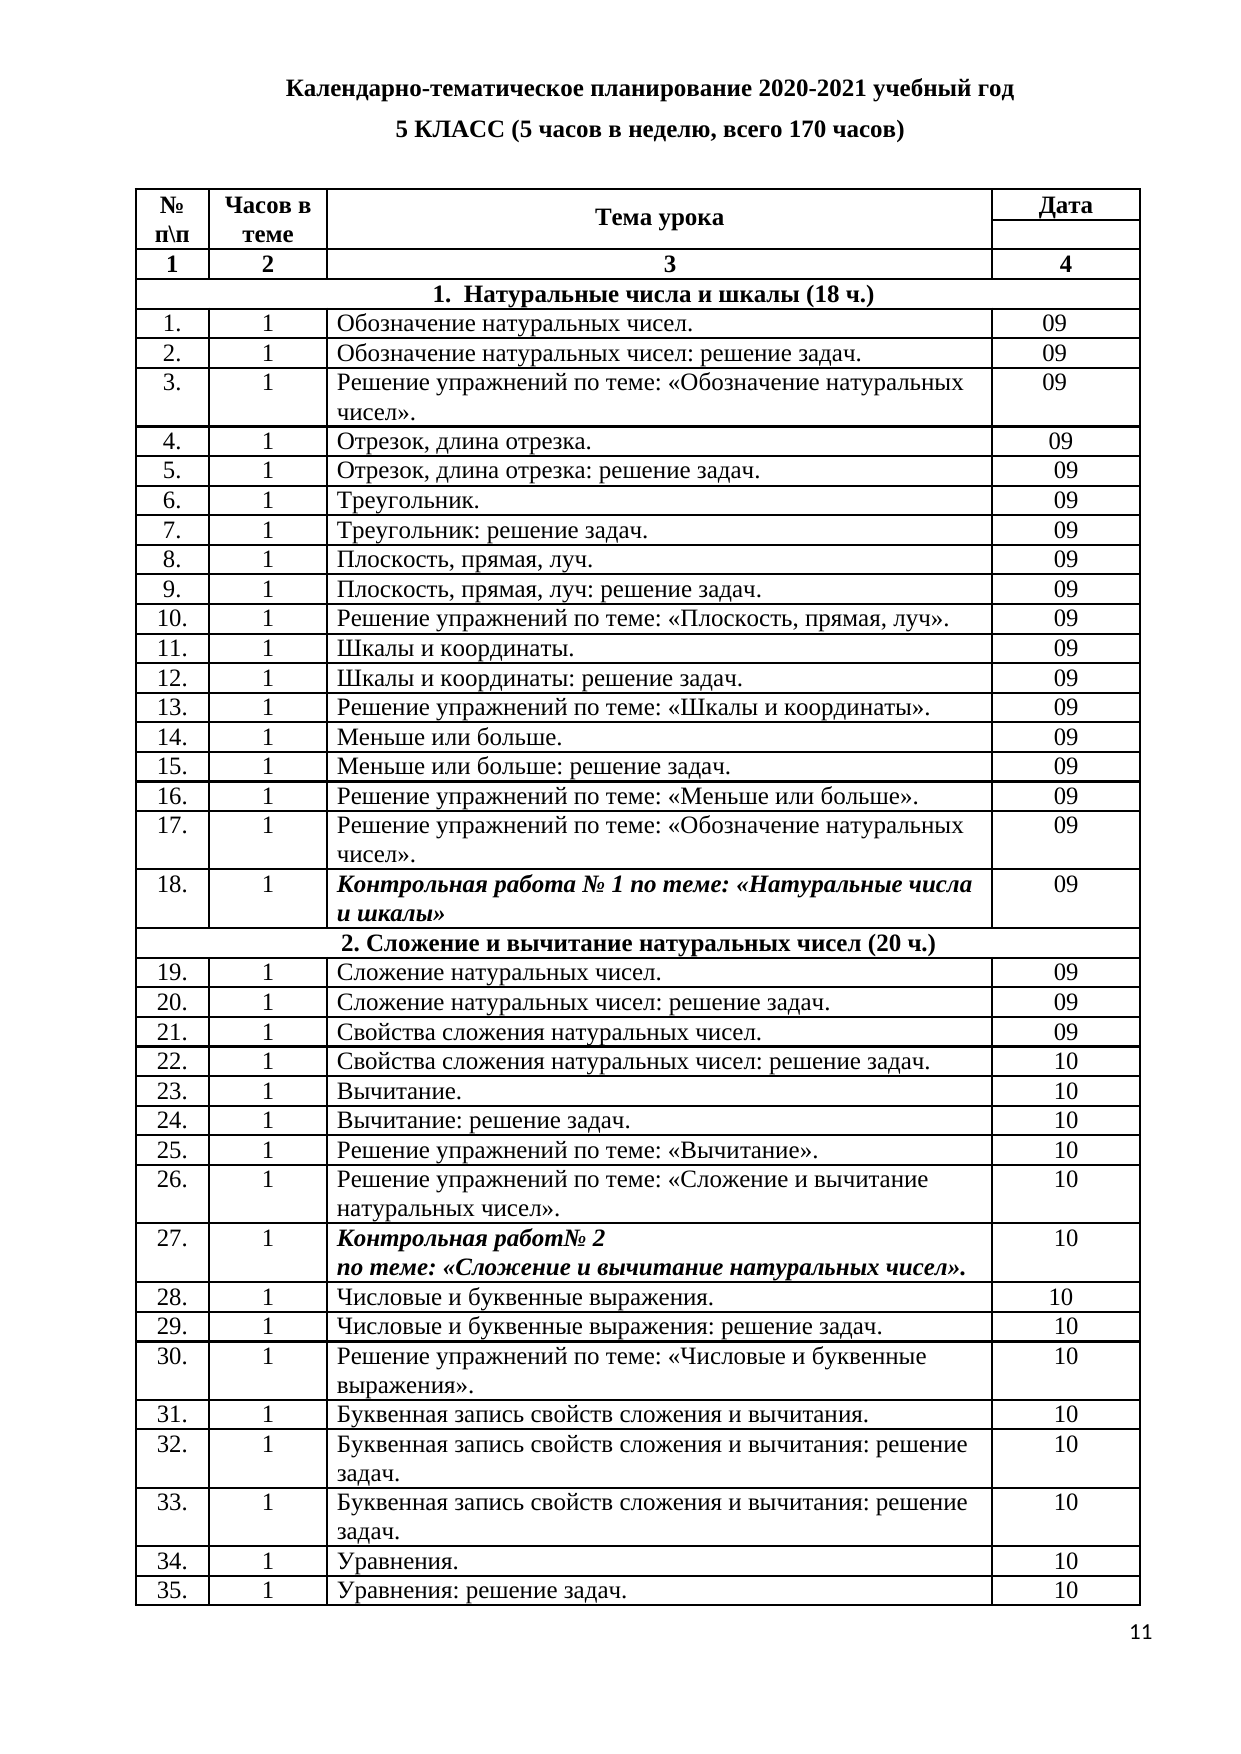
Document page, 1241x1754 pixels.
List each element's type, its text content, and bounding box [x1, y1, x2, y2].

table_cell [993, 1516, 1139, 1545]
table_cell Буквенная запись свойств сложения и вычитания: решение [328, 1430, 991, 1457]
table_cell Меньше или больше. [328, 723, 991, 751]
table_cell 31. [137, 1401, 208, 1428]
table_cell 1 [210, 516, 326, 544]
table_cell 09 [993, 516, 1139, 544]
table_cell Числовые и буквенные выражения: решение задач. [328, 1313, 991, 1340]
table_cell натуральных чисел». [328, 1193, 991, 1222]
table_cell [137, 929, 208, 957]
table_cell Решение упражнений по теме: «Сложение и вычитание [328, 1166, 991, 1193]
table_cell 11. [137, 635, 208, 662]
table_cell 21. [137, 1018, 208, 1045]
table_cell 09 [993, 988, 1139, 1016]
table_cell 1 [210, 753, 326, 780]
table_cell 09 [993, 753, 1139, 780]
table_cell 1 [210, 369, 326, 396]
table_cell [993, 1370, 1139, 1399]
table_cell 1. [137, 310, 208, 337]
table_cell 29. [137, 1313, 208, 1340]
table_cell 1 [210, 1401, 326, 1428]
table_cell Буквенная запись свойств сложения и вычитания. [328, 1401, 991, 1428]
table_cell 1 [210, 870, 326, 898]
table_cell Буквенная запись свойств сложения и вычитания: решение [328, 1489, 991, 1516]
table_cell 1 [210, 575, 326, 603]
table_cell 09 [993, 1018, 1139, 1045]
table_cell 10 [993, 1430, 1139, 1457]
table_cell 20. [137, 988, 208, 1016]
table_cell теме [210, 219, 326, 248]
table_cell и шкалы» [328, 898, 991, 927]
table_cell 10 [993, 1136, 1139, 1164]
table_cell [137, 1193, 208, 1222]
table_cell 6. [137, 487, 208, 514]
table_cell 1 [210, 1489, 326, 1516]
table_cell [209, 929, 327, 957]
table_cell 09 [993, 310, 1139, 337]
text Календарно-тематическое планирование 2020-2021 учебный год [135, 73, 1164, 102]
table_cell 09 [993, 487, 1139, 514]
table_cell [210, 1370, 326, 1399]
table_cell 5. [137, 457, 208, 484]
table_cell задач. [328, 1516, 991, 1545]
table_cell Шкалы и координаты. [328, 635, 991, 662]
table_cell [992, 280, 1139, 308]
table_cell [137, 396, 208, 425]
table_cell [993, 898, 1139, 927]
table_cell 1 [137, 250, 208, 278]
table_cell 10 [993, 1577, 1139, 1604]
table_cell [993, 1252, 1139, 1281]
table_cell 1 [210, 1166, 326, 1193]
table_cell [137, 280, 208, 308]
table_cell [993, 221, 1139, 248]
table_cell 27. [137, 1224, 208, 1252]
table_cell [137, 1458, 208, 1487]
table_cell [993, 1193, 1139, 1222]
table_cell 19. [137, 959, 208, 986]
table_cell 09 [993, 605, 1139, 632]
table_cell 09 [993, 812, 1139, 839]
table_cell 24. [137, 1107, 208, 1134]
table_cell 25. [137, 1136, 208, 1164]
table_cell 14. [137, 723, 208, 751]
table_cell 10 [993, 1343, 1139, 1369]
table_cell 10 [993, 1166, 1139, 1193]
table_cell Вычитание. [328, 1077, 991, 1104]
table_cell Сложение натуральных чисел: решение задач. [328, 988, 991, 1016]
table_cell 1 [210, 1430, 326, 1457]
table_cell Обозначение натуральных чисел: решение задач. [328, 339, 991, 367]
table_cell 1 [210, 339, 326, 367]
table_cell 1 [210, 812, 326, 839]
table_cell 3 [328, 250, 991, 278]
table_cell 17. [137, 812, 208, 839]
table_cell Отрезок, длина отрезка: решение задач. [328, 457, 991, 484]
table_cell 35. [137, 1577, 208, 1604]
table_cell 09 [993, 959, 1139, 986]
table_cell Плоскость, прямая, луч. [328, 546, 991, 573]
table_cell [137, 898, 208, 927]
table_cell 7. [137, 516, 208, 544]
table_cell 09 [993, 428, 1139, 455]
table_cell Решение упражнений по теме: «Числовые и буквенные [328, 1343, 991, 1369]
table_cell 09 [993, 783, 1139, 810]
table_cell чисел». [328, 396, 991, 425]
table_cell по теме: «Сложение и вычитание натуральных чисел». [328, 1252, 991, 1281]
table_cell 1 [210, 1547, 326, 1575]
table_cell Плоскость, прямая, луч: решение задач. [328, 575, 991, 603]
table_cell Меньше или больше: решение задач. [328, 753, 991, 780]
table_cell 1 [210, 635, 326, 662]
table_cell 30. [137, 1343, 208, 1369]
table_cell [210, 1516, 326, 1545]
table_cell 2. Сложение и вычитание натуральных чисел (20 ч.) [327, 929, 992, 957]
table_header Тема урока [328, 190, 991, 231]
table_cell Контрольная работа № 1 по теме: «Натуральные числа [328, 870, 991, 898]
table_cell 1 [210, 783, 326, 810]
table_cell 10 [993, 1283, 1139, 1311]
table_cell 1 [210, 988, 326, 1016]
table_cell Уравнения: решение задач. [328, 1577, 991, 1604]
table_cell 1 [210, 457, 326, 484]
table_cell 1 [210, 1224, 326, 1252]
table_cell 09 [993, 635, 1139, 662]
table_cell 2 [210, 250, 326, 278]
table_cell 22. [137, 1048, 208, 1075]
table_cell [993, 396, 1139, 425]
table_cell Обозначение натуральных чисел. [328, 310, 991, 337]
table_cell 1 [210, 694, 326, 721]
table_cell 1. Натуральные числа и шкалы (18 ч.) [327, 280, 992, 308]
table_cell 1 [210, 1018, 326, 1045]
table_cell 1 [210, 546, 326, 573]
table_header Дата [993, 190, 1139, 219]
table_cell 10. [137, 605, 208, 632]
table_cell [137, 1516, 208, 1545]
table_cell выражения». [328, 1370, 991, 1399]
table_cell 1 [210, 1048, 326, 1075]
table_cell Сложение натуральных чисел. [328, 959, 991, 986]
table_cell 1 [210, 310, 326, 337]
table_cell 1 [210, 1107, 326, 1134]
table_cell [210, 1458, 326, 1487]
table_cell 15. [137, 753, 208, 780]
table_cell Свойства сложения натуральных чисел. [328, 1018, 991, 1045]
table_cell 1 [210, 1283, 326, 1311]
table_cell Решение упражнений по теме: «Меньше или больше». [328, 783, 991, 810]
table_cell Свойства сложения натуральных чисел: решение задач. [328, 1048, 991, 1075]
table_cell 09 [993, 575, 1139, 603]
table_cell Решение упражнений по теме: «Обозначение натуральных [328, 369, 991, 396]
table_cell 09 [993, 339, 1139, 367]
table_cell 3. [137, 369, 208, 396]
table_cell Решение упражнений по теме: «Шкалы и координаты». [328, 694, 991, 721]
table_cell Треугольник. [328, 487, 991, 514]
table_cell 09 [993, 369, 1139, 396]
table_cell [210, 1252, 326, 1281]
table_cell 26. [137, 1166, 208, 1193]
table_header Часов в [210, 190, 326, 219]
table_cell 1 [210, 723, 326, 751]
table_cell 18. [137, 870, 208, 898]
table_header № [137, 190, 208, 219]
table_cell 10 [993, 1048, 1139, 1075]
table_cell 09 [993, 723, 1139, 751]
table_cell Числовые и буквенные выражения. [328, 1283, 991, 1311]
table_cell [137, 1370, 208, 1399]
table_cell 09 [993, 694, 1139, 721]
text 11 [135, 1617, 1152, 1645]
table_cell 10 [993, 1077, 1139, 1104]
table_cell 09 [993, 546, 1139, 573]
table_cell 1 [210, 605, 326, 632]
table_cell [328, 231, 991, 248]
table_cell 4 [993, 250, 1139, 278]
table_cell [137, 839, 208, 868]
table_cell 32. [137, 1430, 208, 1457]
table_cell 09 [993, 664, 1139, 692]
table_cell 1 [210, 1577, 326, 1604]
table_cell 4. [137, 428, 208, 455]
table_cell 34. [137, 1547, 208, 1575]
table_cell 10 [993, 1313, 1139, 1340]
table_cell Решение упражнений по теме: «Обозначение натуральных [328, 812, 991, 839]
table_cell [210, 396, 326, 425]
table_cell 10 [993, 1489, 1139, 1516]
table_cell 10 [993, 1401, 1139, 1428]
table_cell [992, 929, 1139, 957]
table_cell [210, 898, 326, 927]
table_cell 23. [137, 1077, 208, 1104]
table_cell Шкалы и координаты: решение задач. [328, 664, 991, 692]
table_cell Треугольник: решение задач. [328, 516, 991, 544]
table_cell 13. [137, 694, 208, 721]
table_cell 09 [993, 870, 1139, 898]
table_cell [993, 1458, 1139, 1487]
table_cell 12. [137, 664, 208, 692]
table_cell 10 [993, 1547, 1139, 1575]
table_cell 1 [210, 1343, 326, 1369]
table_cell 9. [137, 575, 208, 603]
table_cell [209, 280, 327, 308]
table_cell Уравнения. [328, 1547, 991, 1575]
table_cell 1 [210, 1313, 326, 1340]
table_cell 16. [137, 783, 208, 810]
table_cell Решение упражнений по теме: «Вычитание». [328, 1136, 991, 1164]
table_cell Вычитание: решение задач. [328, 1107, 991, 1134]
table_cell 1 [210, 1077, 326, 1104]
table_cell 10 [993, 1224, 1139, 1252]
table_cell 1 [210, 959, 326, 986]
table_cell 1 [210, 664, 326, 692]
table_cell 28. [137, 1283, 208, 1311]
table_cell 1 [210, 1136, 326, 1164]
table_cell Отрезок, длина отрезка. [328, 428, 991, 455]
table_cell Решение упражнений по теме: «Плоскость, прямая, луч». [328, 605, 991, 632]
table_cell 09 [993, 457, 1139, 484]
table_cell [210, 839, 326, 868]
table_cell 1 [210, 428, 326, 455]
table_cell 8. [137, 546, 208, 573]
table_cell задач. [328, 1458, 991, 1487]
table_cell 1 [210, 487, 326, 514]
table_cell п\п [137, 219, 208, 248]
text 5 КЛАСС (5 часов в неделю, всего 170 часов) [135, 114, 1164, 143]
table_cell 33. [137, 1489, 208, 1516]
table_cell [993, 839, 1139, 868]
table_cell [210, 1193, 326, 1222]
table_cell Контрольная работ№ 2 [328, 1224, 991, 1252]
table_cell чисел». [328, 839, 991, 868]
table_cell [137, 1252, 208, 1281]
table_cell 2. [137, 339, 208, 367]
table_cell 10 [993, 1107, 1139, 1134]
